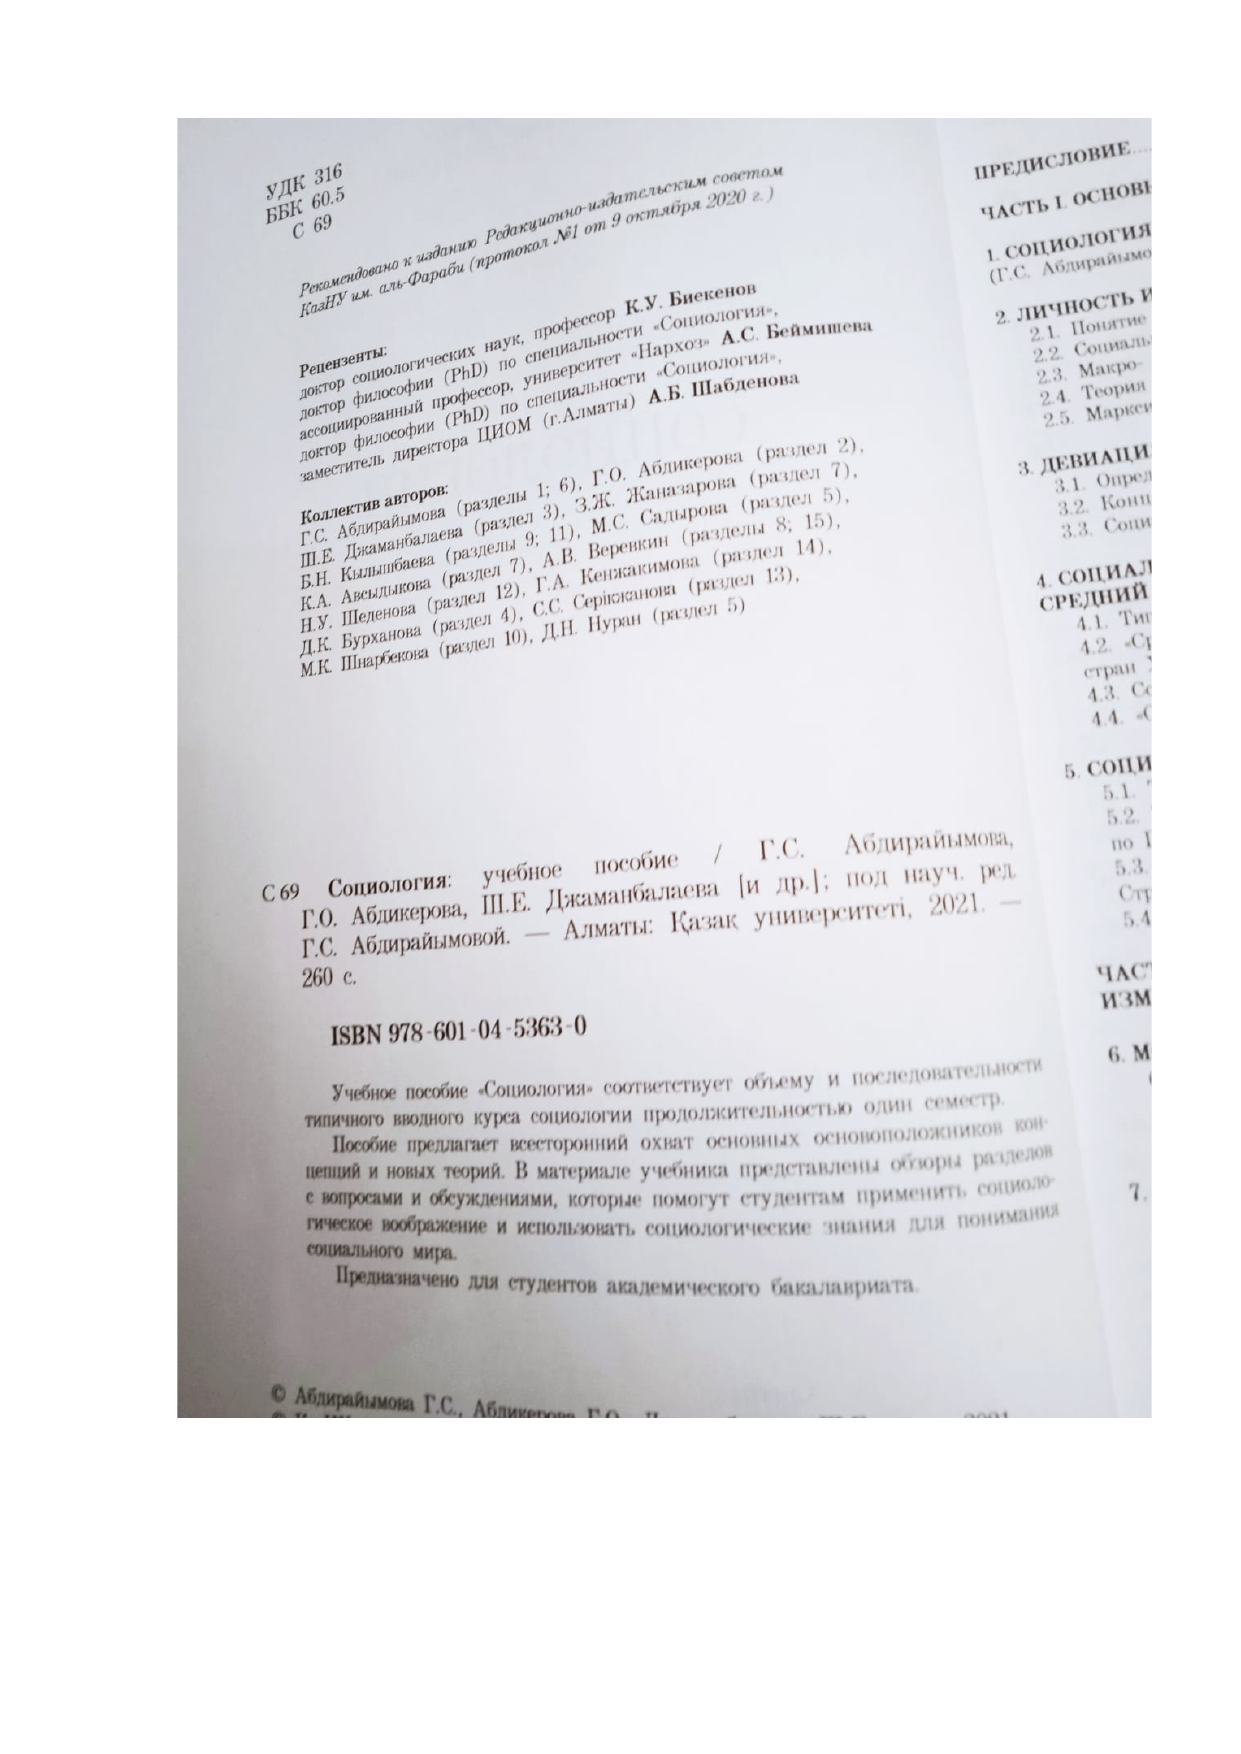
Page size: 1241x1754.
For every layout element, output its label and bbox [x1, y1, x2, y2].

picture [177, 118, 1152, 1418]
